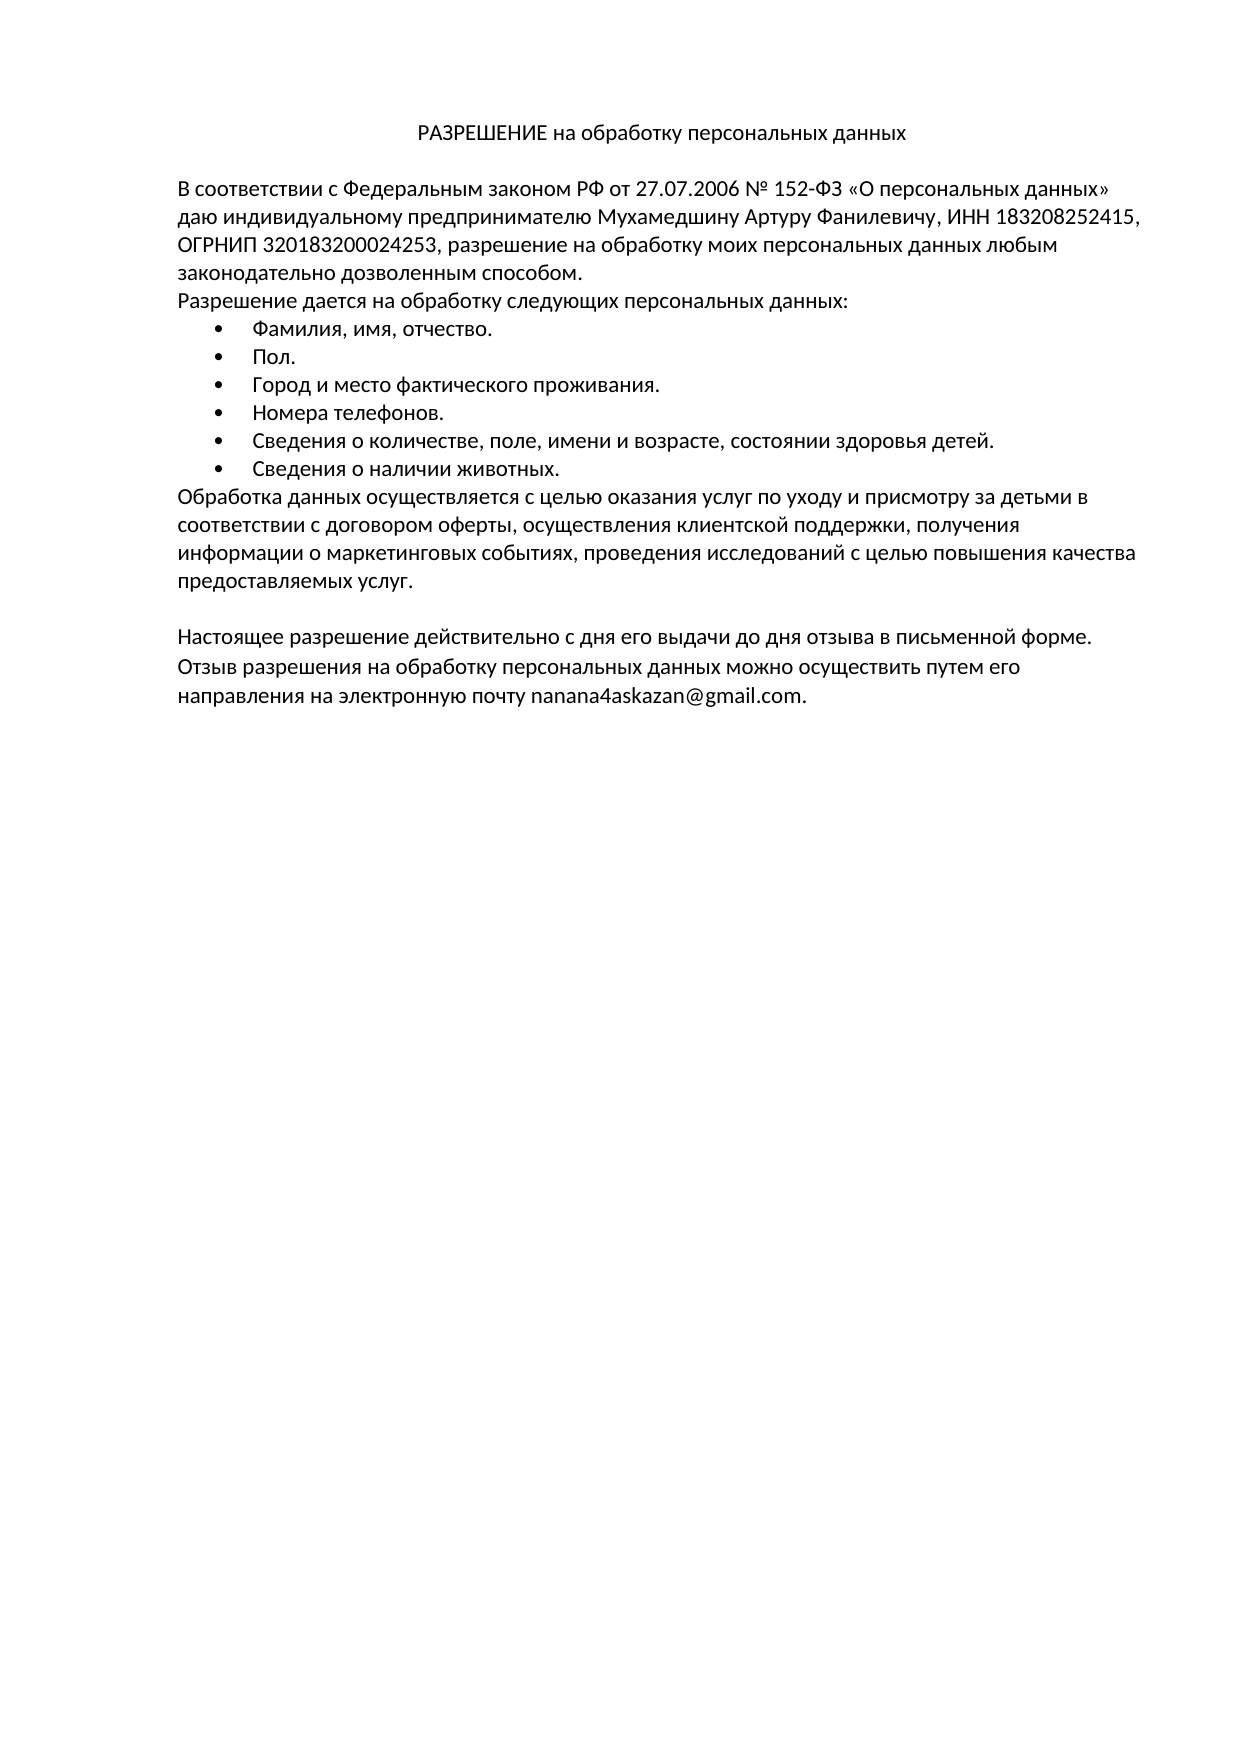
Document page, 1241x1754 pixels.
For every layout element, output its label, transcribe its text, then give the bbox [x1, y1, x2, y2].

text Обработка данных осуществляется с целью оказания услуг по уходу и присмотру за детьми в соответствии с договором оферты, осуществления клиентской поддержки, получения информации о маркетинговых событиях, проведения исследований с целью повышения качества предоставляемых услуг. [177, 482, 1152, 594]
list Город и место фактического проживания. [215, 370, 1152, 398]
text Разрешение дается на обработку следующих персональных данных: [177, 286, 1152, 314]
list Пол. [215, 342, 1152, 370]
text Настоящее разрешение действительно с дня его выдачи до дня отзыва в письменной форме. Отзыв разрешения на обработку персональных данных можно осуществить путем его направления на электронную почту nanana4askazan@gmail.com. [177, 622, 1152, 709]
list Фамилия, имя, отчество. [215, 314, 1152, 342]
list Номера телефонов. [215, 398, 1152, 426]
list Сведения о наличии животных. [215, 454, 1152, 482]
text РАЗРЕШЕНИЕ на обработку персональных данных [177, 118, 1152, 146]
list Сведения о количестве, поле, имени и возрасте, состоянии здоровья детей. [215, 426, 1152, 454]
text В соответствии с Федеральным законом РФ от 27.07.2006 № 152-ФЗ «О персональных данных» даю индивидуальному предпринимателю Мухамедшину Артуру Фанилевичу, ИНН 183208252415, ОГРНИП 320183200024253, разрешение на обработку моих персональных данных любым законодательно дозволенным способом. [177, 174, 1152, 286]
